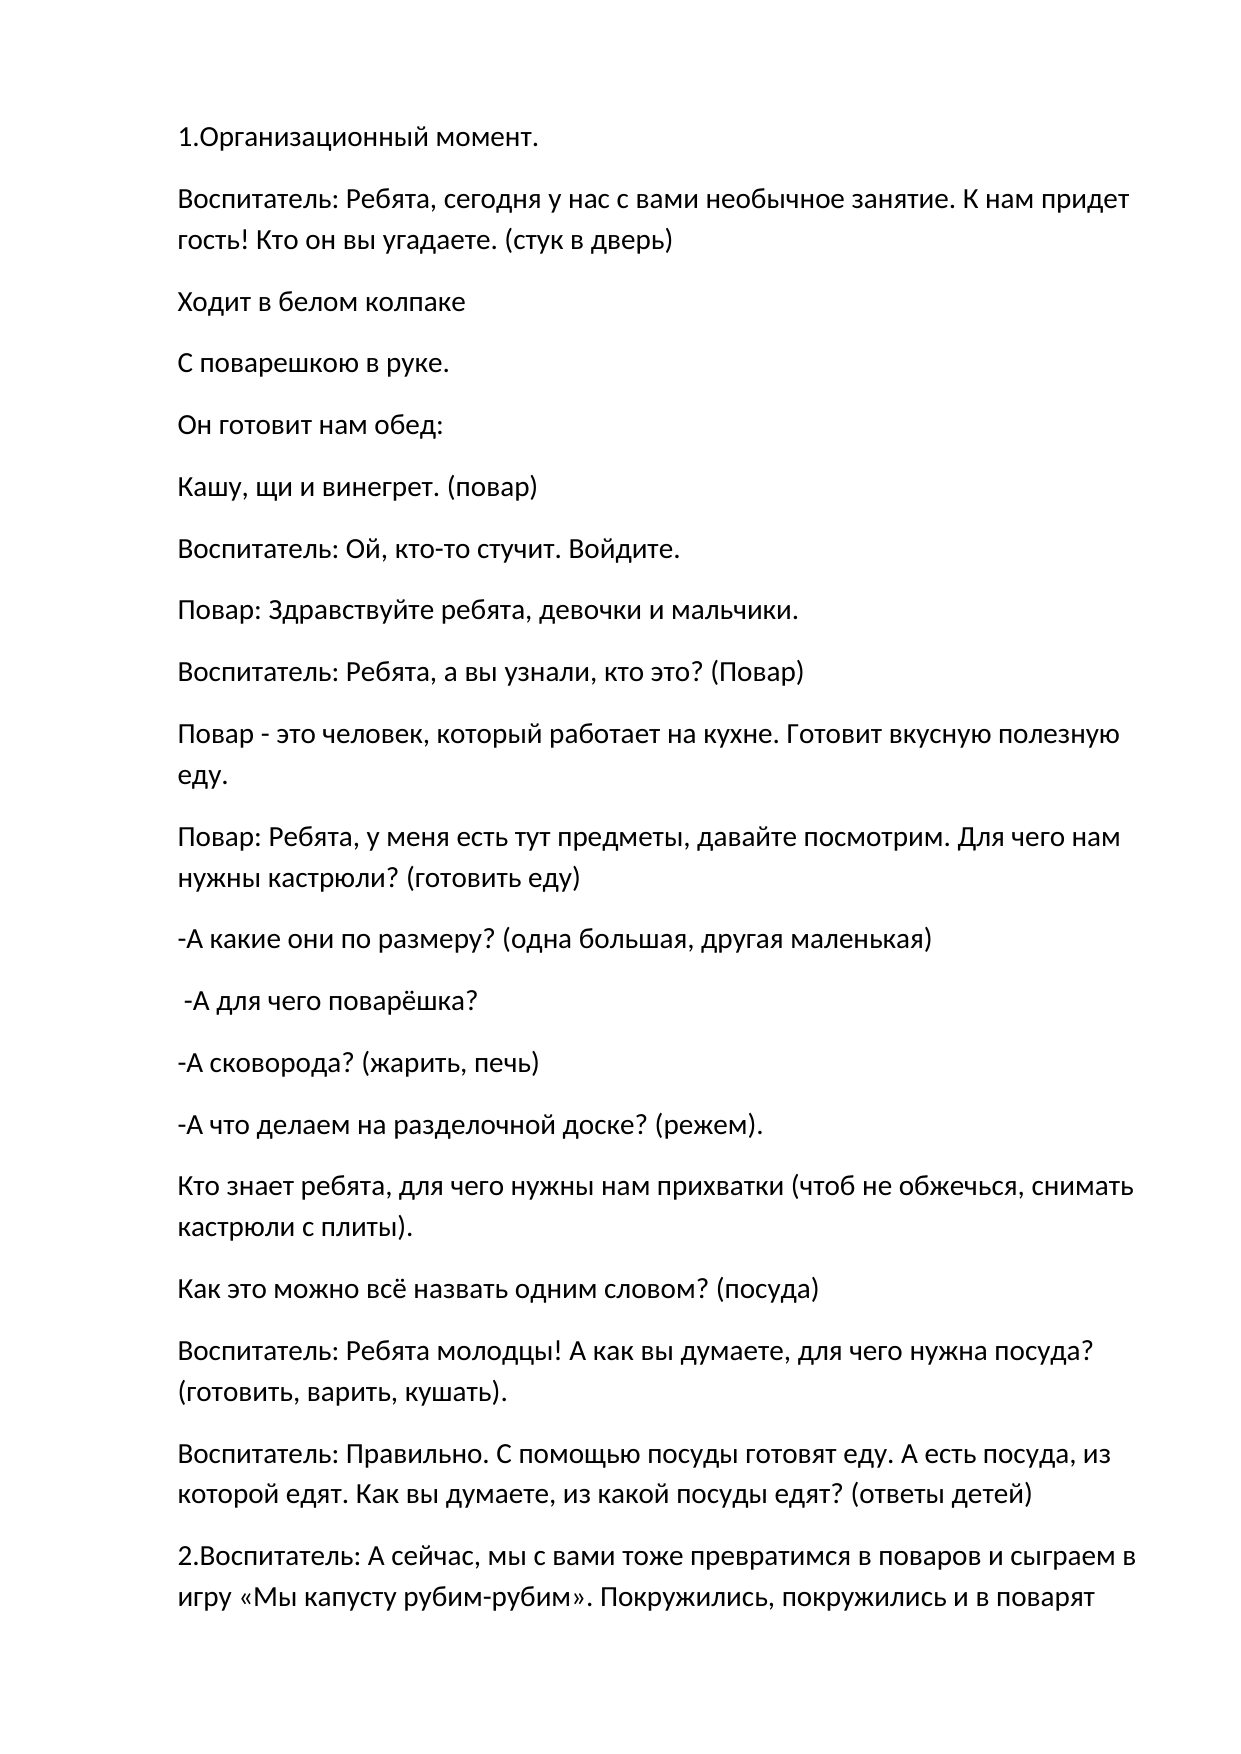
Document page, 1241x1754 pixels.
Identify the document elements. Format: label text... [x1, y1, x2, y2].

text -А что делаем на разделочной доске? (режем). [177, 1106, 1152, 1141]
text Повар: Здравствуйте ребята, девочки и мальчики. [177, 591, 1152, 627]
text С поварешкою в руке. [177, 344, 1152, 380]
text Ходит в белом колпаке [177, 283, 1152, 318]
text Воспитатель: Ребята молодцы! А как вы думаете, для чего нужна посуда? (готовить, варить, кушать). [177, 1332, 1152, 1408]
text Воспитатель: Ребята, сегодня у нас с вами необычное занятие. К нам придет гость! Кто он вы угадаете. (стук в дверь) [177, 180, 1152, 256]
text Кто знает ребята, для чего нужны нам прихватки (чтоб не обжечься, снимать кастрюли с плиты). [177, 1167, 1152, 1244]
text 1.Организационный момент. [177, 118, 1152, 154]
text Воспитатель: Ой, кто-то стучит. Войдите. [177, 530, 1152, 565]
text Как это можно всё назвать одним словом? (посуда) [177, 1270, 1152, 1306]
text Повар: Ребята, у меня есть тут предметы, давайте посмотрим. Для чего нам нужны кастрюли? (готовить еду) [177, 818, 1152, 894]
text Воспитатель: Ребята, а вы узнали, кто это? (Повар) [177, 653, 1152, 689]
text -А для чего поварёшка? [177, 982, 1152, 1018]
text -А какие они по размеру? (одна большая, другая маленькая) [177, 920, 1152, 956]
text Он готовит нам обед: [177, 406, 1152, 442]
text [177, 1537, 1152, 1614]
text Кашу, щи и винегрет. (повар) [177, 468, 1152, 503]
text Повар - это человек, который работает на кухне. Готовит вкусную полезную еду. [177, 715, 1152, 792]
text -А сковорода? (жарить, печь) [177, 1044, 1152, 1079]
text Воспитатель: Правильно. С помощью посуды готовят еду. А есть посуда, из которой едят. Как вы думаете, из какой посуды едят? (ответы детей) [177, 1435, 1152, 1511]
